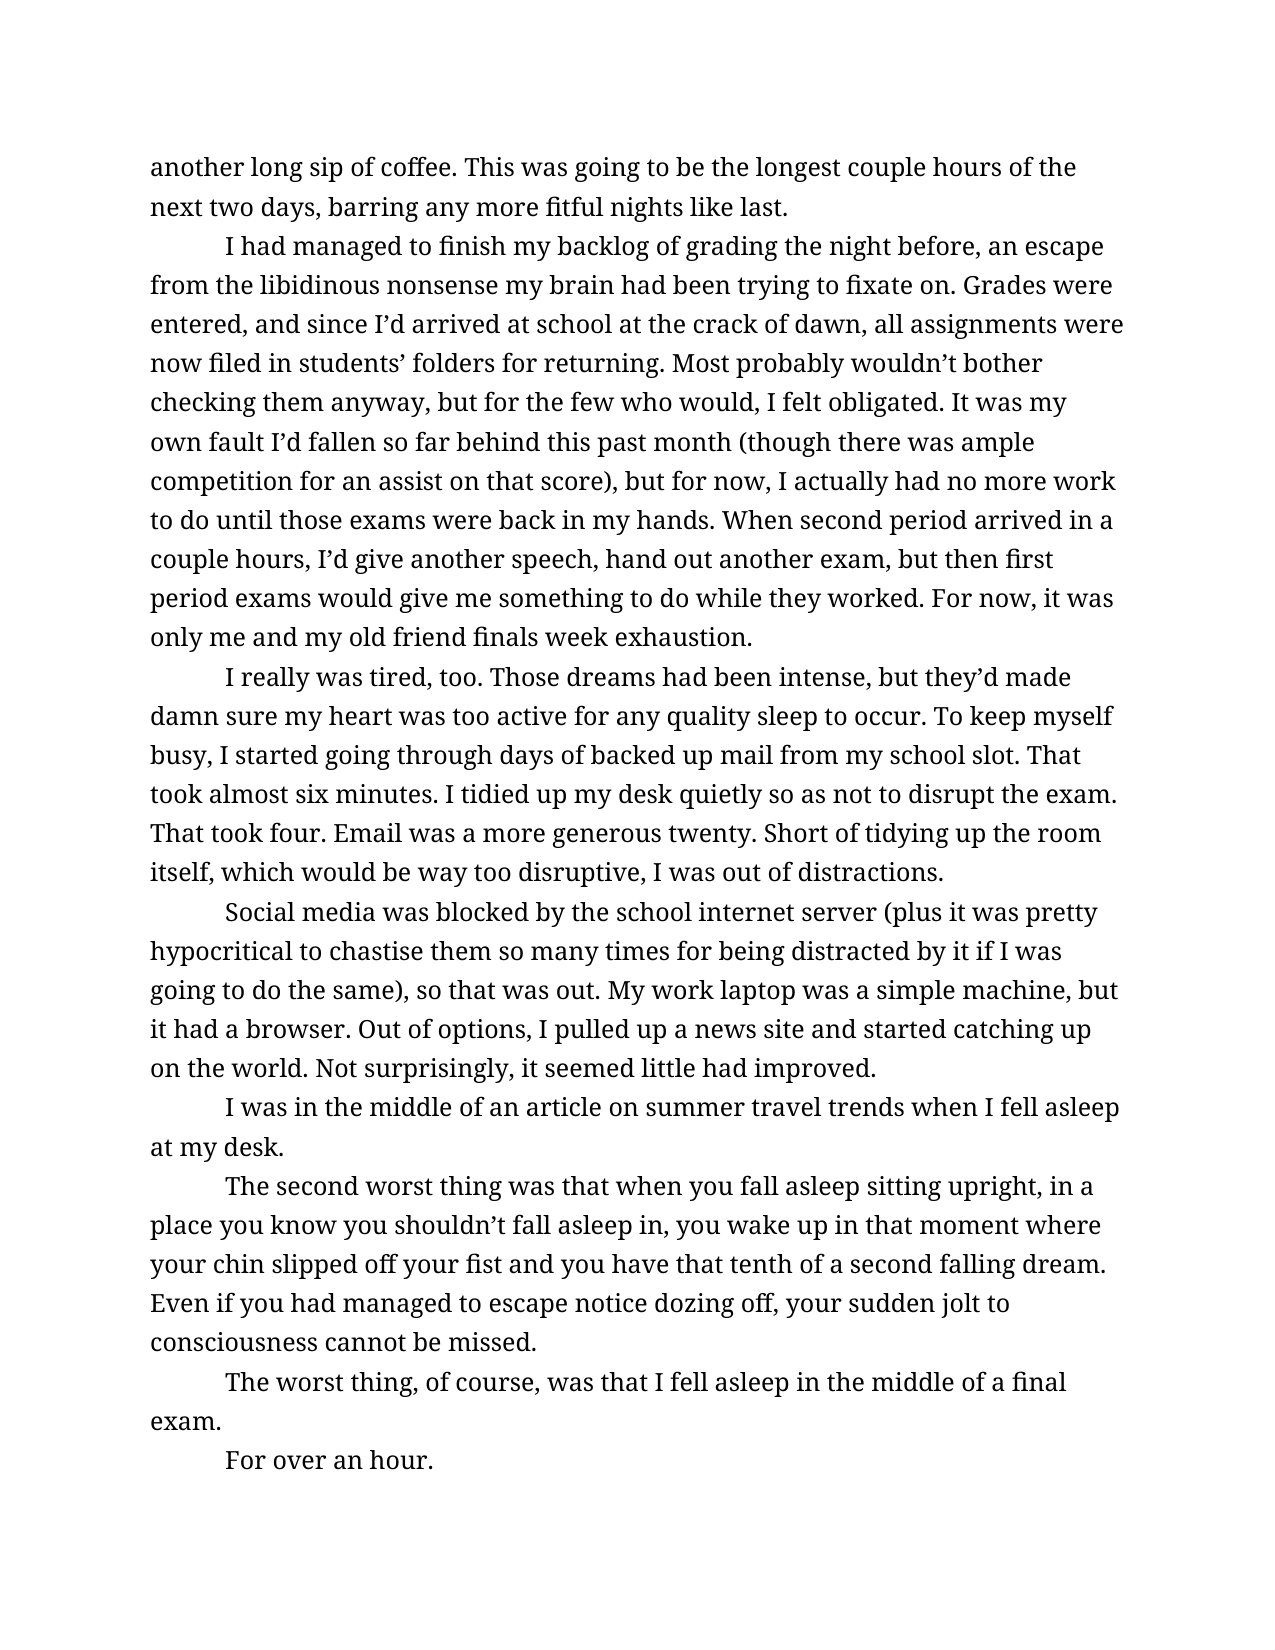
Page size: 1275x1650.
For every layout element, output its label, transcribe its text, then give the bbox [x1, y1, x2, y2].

text I was in the middle of an article on summer travel trends when I fell asleep at my desk. [150, 1090, 1125, 1163]
text The second worst thing was that when you fall asleep sitting upright, in a place you know you shouldn’t fall asleep in, you wake up in that moment where your chin slipped off your fist and you have that tenth of a second falling dream. Even if you had managed to escape notice dozing off, your sudden jolt to consciousness cannot be missed. [150, 1168, 1125, 1359]
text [150, 150, 1125, 223]
text I really was tired, too. Those dreams had been intense, but they’d made damn sure my heart was too active for any quality sleep to occur. To keep myself busy, I started going through days of backed up mail from my school slot. That took almost six minutes. I tidied up my desk quietly so as not to disrupt the exam. That took four. Email was a more generous twenty. Short of tidying up the room itself, which would be way too disruptive, I was out of distractions. [150, 659, 1125, 889]
text For over an hour. [150, 1442, 1125, 1477]
text The worst thing, of course, was that I fell asleep in the middle of a final exam. [150, 1364, 1125, 1437]
text Social media was blocked by the school internet server (plus it was pretty hypocritical to chastise them so many times for being distracted by it if I was going to do the same), so that was out. My work laptop was a simple machine, but it had a browser. Out of options, I pulled up a news site and started catching up on the world. Not surprisingly, it seemed little had improved. [150, 894, 1125, 1085]
text I had managed to finish my backlog of grading the night before, an escape from the libidinous nonsense my brain had been trying to fixate on. Grades were entered, and since I’d arrived at school at the crack of dawn, all assignments were now filed in students’ folders for returning. Most probably wouldn’t bother checking them anyway, but for the few who would, I felt obligated. It was my own fault I’d fallen so far behind this past month (though there was ample competition for an assist on that score), but for now, I actually had no more work to do until those exams were back in my hands. When second period arrived in a couple hours, I’d give another speech, hand out another exam, but then first period exams would give me something to do while they worked. For now, it was only me and my old friend finals week exhaustion. [150, 228, 1125, 654]
